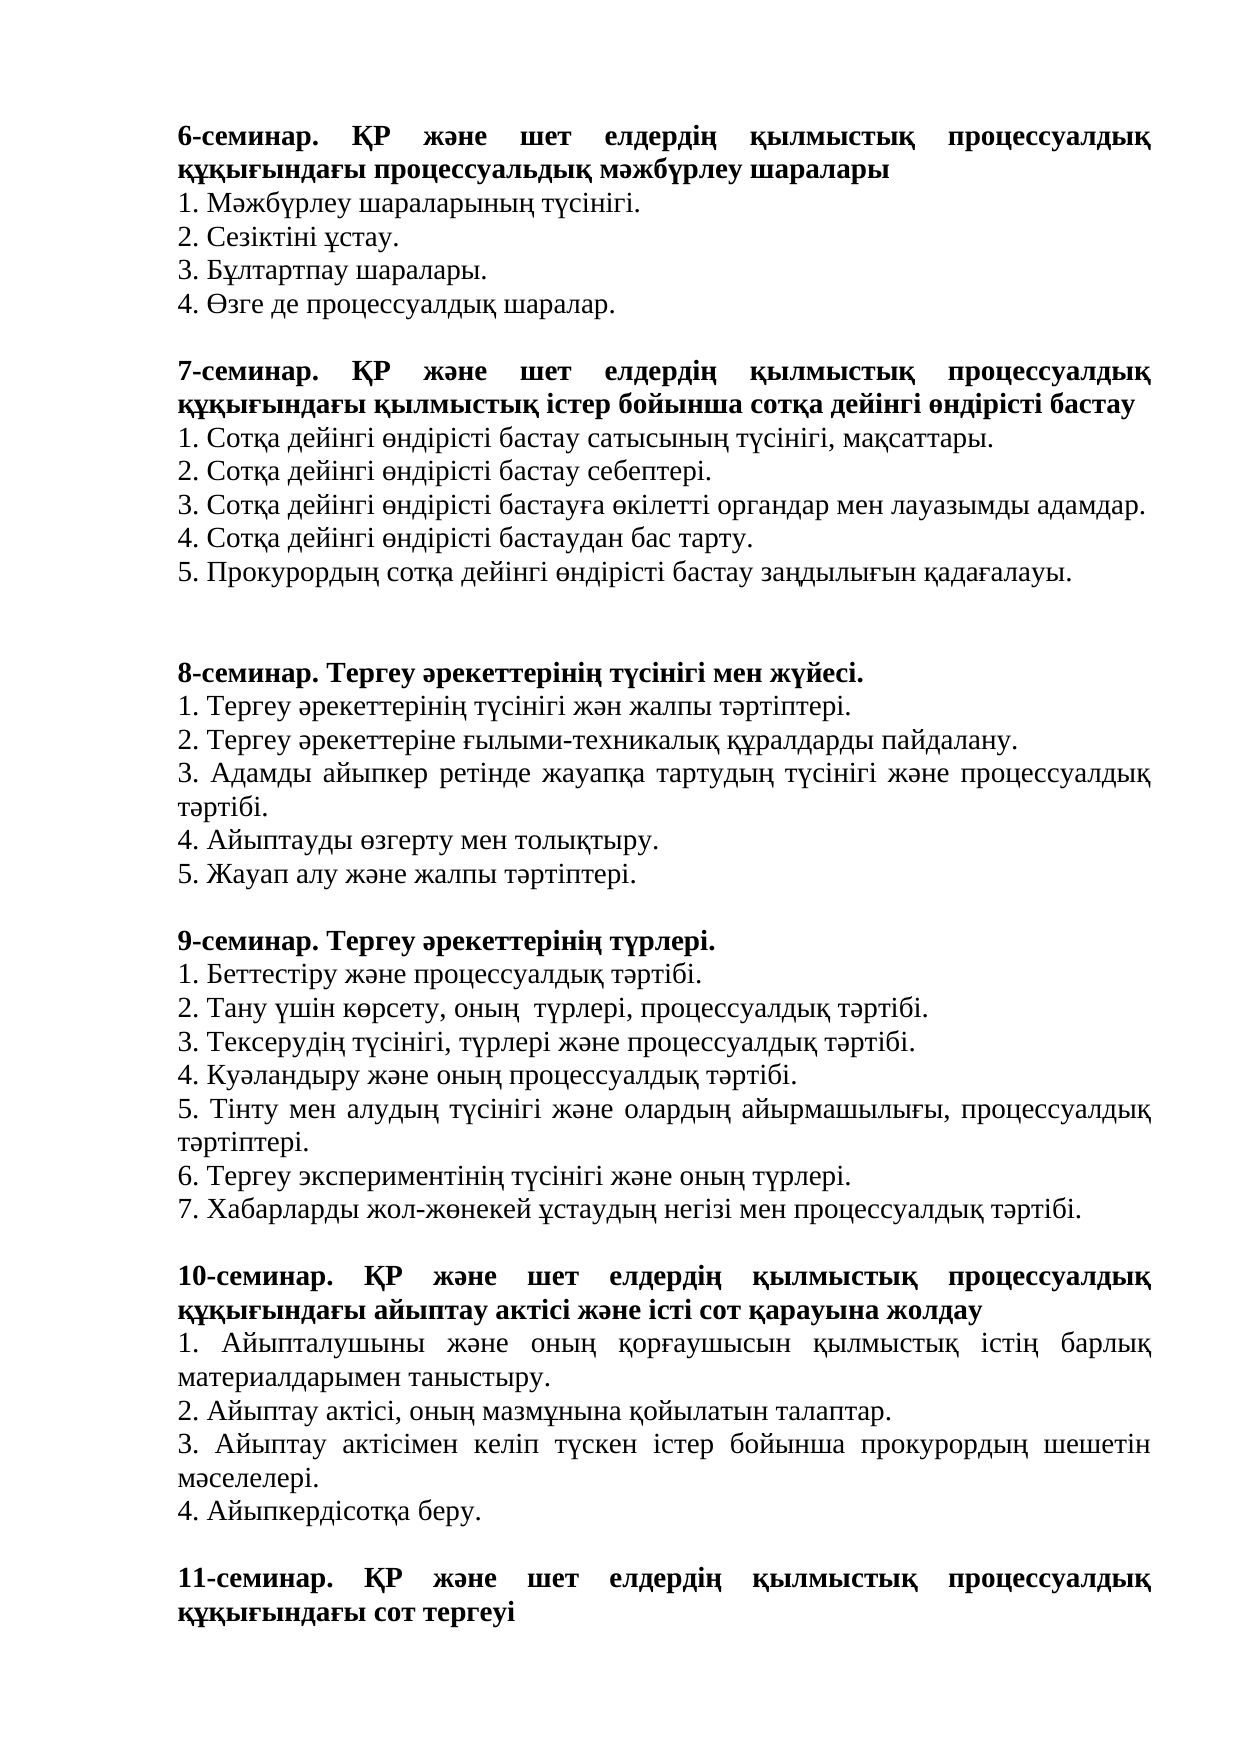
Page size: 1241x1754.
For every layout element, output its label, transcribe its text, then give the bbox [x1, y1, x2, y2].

text 4. Айыпкердісотқа беру. [177, 1493, 1152, 1527]
text 3. Сотқа дейінгі өндірісті бастауға өкілетті органдар мен лауазымды адамдар. [177, 487, 1152, 521]
text 3. Айыптау актісімен келіп түскен істер бойынша прокурордың шешетін мәселелері. [177, 1426, 1152, 1493]
text 8-семинар. Тергеу әрекеттерінің түсінігі мен жүйесі. [177, 655, 1152, 688]
text 2. Сезіктіні ұстау. [177, 219, 1152, 252]
text 4. Куәландыру және оның процессуалдық тәртібі. [177, 1057, 1152, 1091]
text 1. Тергеу әрекеттерінің түсінігі жән жалпы тәртіптері. [177, 688, 1152, 722]
text 9-семинар. Тергеу әрекеттерінің түрлері. [177, 923, 1152, 957]
text 1. Мәжбүрлеу шараларының түсінігі. [177, 185, 1152, 219]
text 3. Бұлтартпау шаралары. [177, 252, 1152, 286]
text 5. Тінту мен алудың түсінігі және олардың айырмашылығы, процессуалдық тәртіптері. [177, 1091, 1152, 1158]
text 6-семинар. ҚР және шет елдердің қылмыстық процессуалдық құқығындағы процессуальдық мәжбүрлеу шаралары [177, 118, 1152, 185]
text 2. Сотқа дейінгі өндірісті бастау себептері. [177, 453, 1152, 487]
text 4. Айыптауды өзгерту мен толықтыру. [177, 822, 1152, 856]
text 1. Сотқа дейінгі өндірісті бастау сатысының түсінігі, мақсаттары. [177, 420, 1152, 453]
text 5. Жауап алу және жалпы тәртіптері. [177, 856, 1152, 889]
text 10-семинар. ҚР және шет елдердің қылмыстық процессуалдық құқығындағы айыптау актісі және істі сот қарауына жолдау [177, 1258, 1152, 1326]
text 7-семинар. ҚР және шет елдердің қылмыстық процессуалдық құқығындағы қылмыстық істер бойынша сотқа дейінгі өндірісті бастау [177, 353, 1152, 420]
text 1. Айыпталушыны және оның қорғаушысын қылмыстық істің барлық материалдарымен таныстыру. [177, 1326, 1152, 1393]
text 7. Хабарларды жол-жөнекей ұстаудың негізі мен процессуалдық тәртібі. [177, 1191, 1152, 1225]
text 5. Прокурордың сотқа дейінгі өндірісті бастау заңдылығын қадағалауы. [177, 554, 1152, 588]
text 2. Айыптау актісі, оның мазмұнына қойылатын талаптар. [177, 1393, 1152, 1426]
text 2. Тану үшін көрсету, оның түрлері, процессуалдық тәртібі. [177, 990, 1152, 1024]
text 1. Беттестіру және процессуалдық тәртібі. [177, 957, 1152, 990]
text 11-семинар. ҚР және шет елдердің қылмыстық процессуалдық құқығындағы сот тергеуі [177, 1560, 1152, 1627]
text 2. Тергеу әрекеттеріне ғылыми-техникалық құралдарды пайдалану. [177, 722, 1152, 755]
text 6. Тергеу экспериментінің түсінігі және оның түрлері. [177, 1158, 1152, 1191]
text 4. Өзге де процессуалдық шаралар. [177, 286, 1152, 319]
text 3. Тексерудің түсінігі, түрлері және процессуалдық тәртібі. [177, 1024, 1152, 1057]
text 4. Сотқа дейінгі өндірісті бастаудан бас тарту. [177, 521, 1152, 554]
text 3. Адамды айыпкер ретінде жауапқа тартудың түсінігі және процессуалдық тәртібі. [177, 755, 1152, 822]
